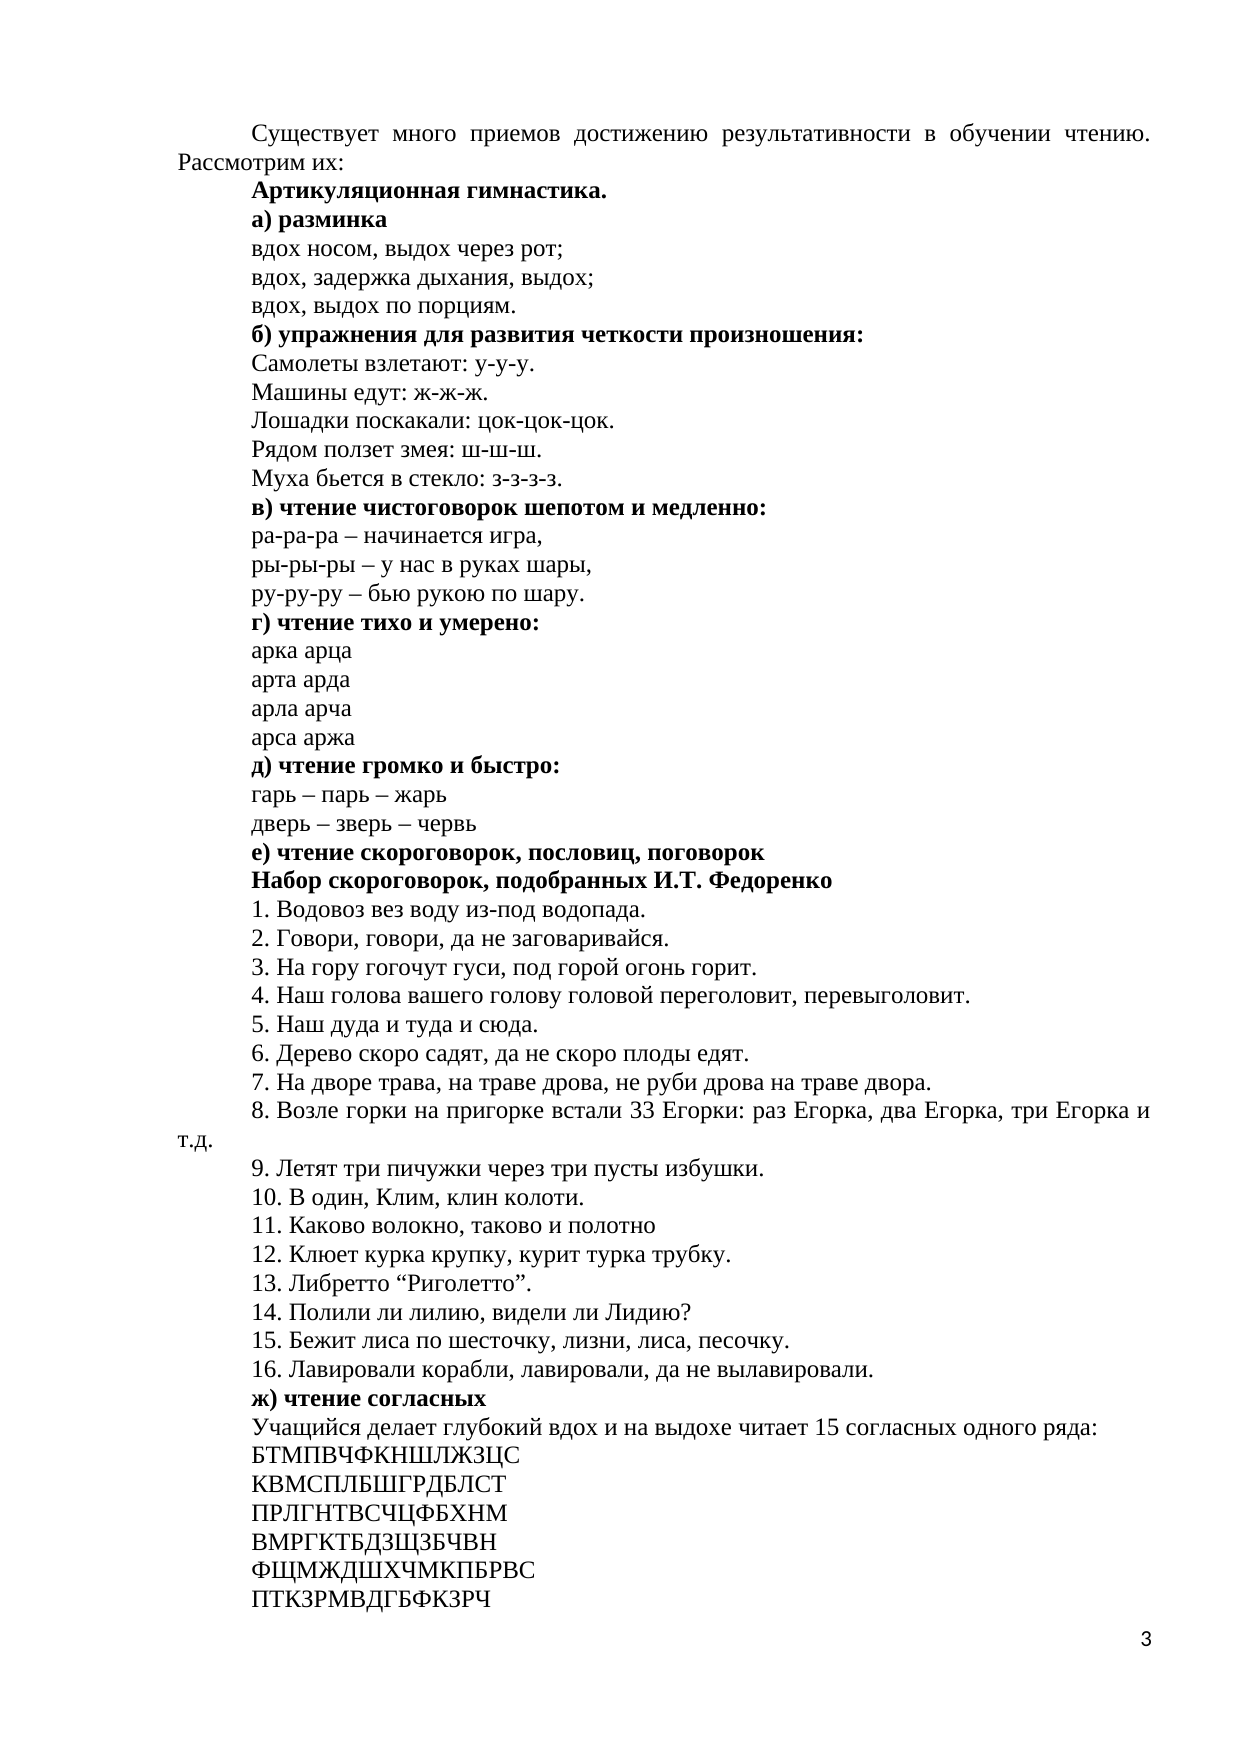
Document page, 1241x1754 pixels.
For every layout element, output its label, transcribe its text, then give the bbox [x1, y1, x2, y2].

text 4. Наш голова вашего голову головой переголовит, перевыголовит. [177, 981, 1152, 1009]
text 10. В один, Клим, клин колоти. [177, 1182, 1152, 1211]
text 2. Говори, говори, да не заговаривайся. [177, 923, 1152, 952]
text Существует много приемов достижению результативности в обучении чтению. Рассмотрим их: [177, 118, 1152, 176]
text Самолеты взлетают: у-у-у. [177, 348, 1152, 377]
text БТМПВЧФКНШЛЖЗЦС [177, 1441, 1152, 1469]
text 16. Лавировали корабли, лавировали, да не вылавировали. [177, 1354, 1152, 1383]
text ра-ра-ра – начинается игра, [177, 521, 1152, 549]
text Машины едут: ж-ж-ж. [177, 377, 1152, 406]
text 11. Каково волокно, таково и полотно [177, 1211, 1152, 1239]
text Учащийся делает глубокий вдох и на выдохе читает 15 согласных одного ряда: [177, 1412, 1152, 1441]
text 14. Полили ли лилию, видели ли Лидию? [177, 1297, 1152, 1326]
text 3. На гору гогочут гуси, под горой огонь горит. [177, 952, 1152, 981]
text арла арча [177, 693, 1152, 722]
text гарь – парь – жарь [177, 779, 1152, 808]
text ВМРГКТБДЗЩЗБЧВН [177, 1527, 1152, 1556]
text 8. Возле горки на пригорке встали 33 Егорки: раз Егорка, два Егорка, три Егорка и т.д. [177, 1096, 1152, 1153]
text дверь – зверь – червь [177, 808, 1152, 837]
text вдох, выдох по порциям. [177, 291, 1152, 319]
text 13. Либретто “Риголетто”. [177, 1268, 1152, 1297]
text Артикуляционная гимнастика. [177, 176, 1152, 204]
text арса аржа [177, 722, 1152, 751]
text ПРЛГНТВСЧЦФБХНМ [177, 1498, 1152, 1527]
text арка арца [177, 636, 1152, 664]
text вдох носом, выдох через рот; [177, 233, 1152, 262]
text КВМСПЛБШГРДБЛСТ [177, 1469, 1152, 1498]
text 9. Летят три пичужки через три пусты избушки. [177, 1153, 1152, 1182]
text б) упражнения для развития четкости произношения: [177, 319, 1152, 348]
text ПТКЗРМВДГБФКЗРЧ [177, 1584, 1152, 1613]
text вдох, задержка дыхания, выдох; [177, 262, 1152, 291]
text ры-ры-ры – у нас в руках шары, [177, 549, 1152, 578]
text ж) чтение согласных [177, 1383, 1152, 1412]
text 15. Бежит лиса по шесточку, лизни, лиса, песочку. [177, 1326, 1152, 1354]
text д) чтение громко и быстро: [177, 751, 1152, 779]
text в) чтение чистоговорок шепотом и медленно: [177, 492, 1152, 521]
text Рядом ползет змея: ш-ш-ш. [177, 434, 1152, 463]
text е) чтение скороговорок, пословиц, поговорок [177, 837, 1152, 866]
text ру-ру-ру – бью рукою по шару. [177, 578, 1152, 607]
text арта арда [177, 664, 1152, 693]
text 5. Наш дуда и туда и сюда. [177, 1009, 1152, 1038]
text Муха бьется в стекло: з-з-з-з. [177, 463, 1152, 492]
text ФЩМЖДШХЧМКПБРВС [177, 1556, 1152, 1584]
text 7. На дворе трава, на траве дрова, не руби дрова на траве двора. [177, 1067, 1152, 1096]
text 12. Клюет курка крупку, курит турка трубку. [177, 1239, 1152, 1268]
text Лошадки поскакали: цок-цок-цок. [177, 406, 1152, 434]
text а) разминка [177, 204, 1152, 233]
text 1. Водовоз вез воду из-под водопада. [177, 894, 1152, 923]
text г) чтение тихо и умерено: [177, 607, 1152, 636]
text 6. Дерево скоро садят, да не скоро плоды едят. [177, 1038, 1152, 1067]
text Набор скороговорок, подобранных И.Т. Федоренко [177, 866, 1152, 894]
